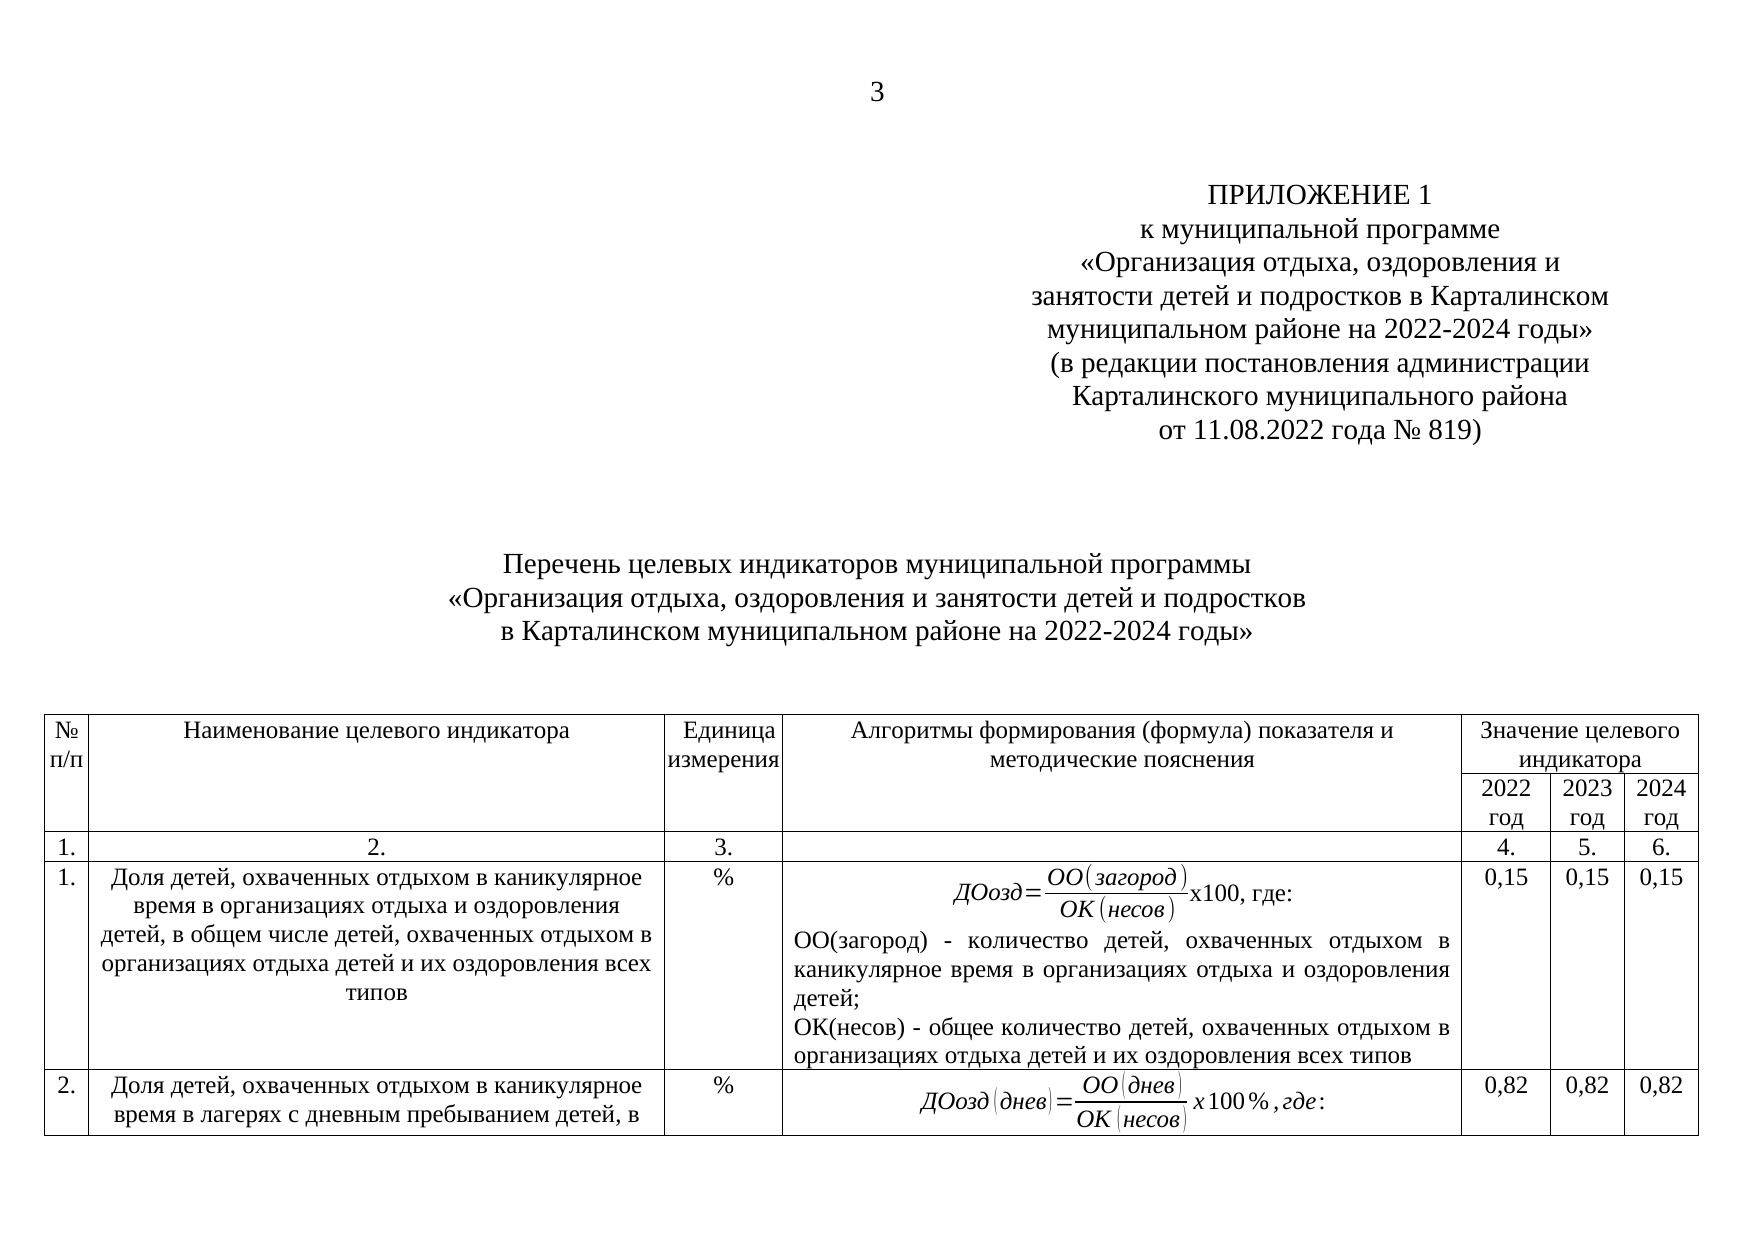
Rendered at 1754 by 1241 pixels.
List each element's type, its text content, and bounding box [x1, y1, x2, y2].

table_cell х100, где: ОО(загород) - количество детей, охваченных отдыхом в каникулярное время в организациях отдыха и оздоровления детей; ОК(несов) - общее количество детей, охваченных отдыхом в организациях отдыха детей и их оздоровления всех типов [783, 862, 1461, 1069]
text занятости детей и подростков в Карталинском [1004, 278, 1636, 311]
text ПРИЛОЖЕНИЕ 1 [1004, 177, 1636, 211]
table_header Алгоритмы формирования (формула) показателя и методические пояснения [783, 715, 1461, 831]
table_cell 4. [1462, 832, 1550, 861]
table_cell 3. [665, 832, 782, 861]
table_cell 2. [45, 1070, 88, 1135]
table_cell [783, 832, 1461, 861]
text (в редакции постановления администрации [1004, 345, 1636, 378]
table_cell % [665, 862, 782, 1069]
text от 11.08.2022 года № 819) [1004, 412, 1636, 446]
table_cell 0,82 [1551, 1070, 1624, 1135]
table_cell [783, 1070, 1461, 1135]
text Перечень целевых индикаторов муниципальной программы [118, 546, 1636, 580]
text муниципальном районе на 2022-2024 годы» [1004, 311, 1636, 345]
text Карталинского муниципального района [1004, 378, 1636, 412]
table_cell 0,82 [1462, 1070, 1550, 1135]
table_cell 2024 год [1625, 774, 1698, 831]
table_cell 1. [45, 832, 88, 861]
table_cell Доля детей, охваченных отдыхом в каникулярное время в организациях отдыха и оздоровления детей, в общем числе детей, охваченных отдыхом в организациях отдыха детей и их оздоровления всех типов [89, 862, 664, 1069]
table_header Наименование целевого индикатора [89, 715, 664, 831]
text «Организация отдыха, оздоровления и занятости детей и подростков [118, 580, 1636, 613]
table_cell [89, 1070, 664, 1135]
table_header Единица измерения [665, 715, 782, 831]
table_cell 2022 год [1462, 774, 1550, 831]
table_cell 0,15 [1551, 862, 1624, 1069]
table_cell 2023 год [1551, 774, 1624, 831]
table_cell 6. [1625, 832, 1698, 861]
table_cell 0,15 [1462, 862, 1550, 1069]
text к муниципальной программе [1004, 211, 1636, 244]
table_cell % [665, 1070, 782, 1135]
table_cell 2. [89, 832, 664, 861]
text в Карталинском муниципальном районе на 2022-2024 годы» [118, 613, 1636, 647]
table_cell 0,15 [1625, 862, 1698, 1069]
table_cell 0,82 [1625, 1070, 1698, 1135]
table_cell 1. [45, 862, 88, 1069]
table_header № п/п [45, 715, 88, 831]
table_header Значение целевого индикатора [1462, 715, 1698, 772]
table_cell 5. [1551, 832, 1624, 861]
text «Организация отдыха, оздоровления и [1004, 244, 1636, 278]
